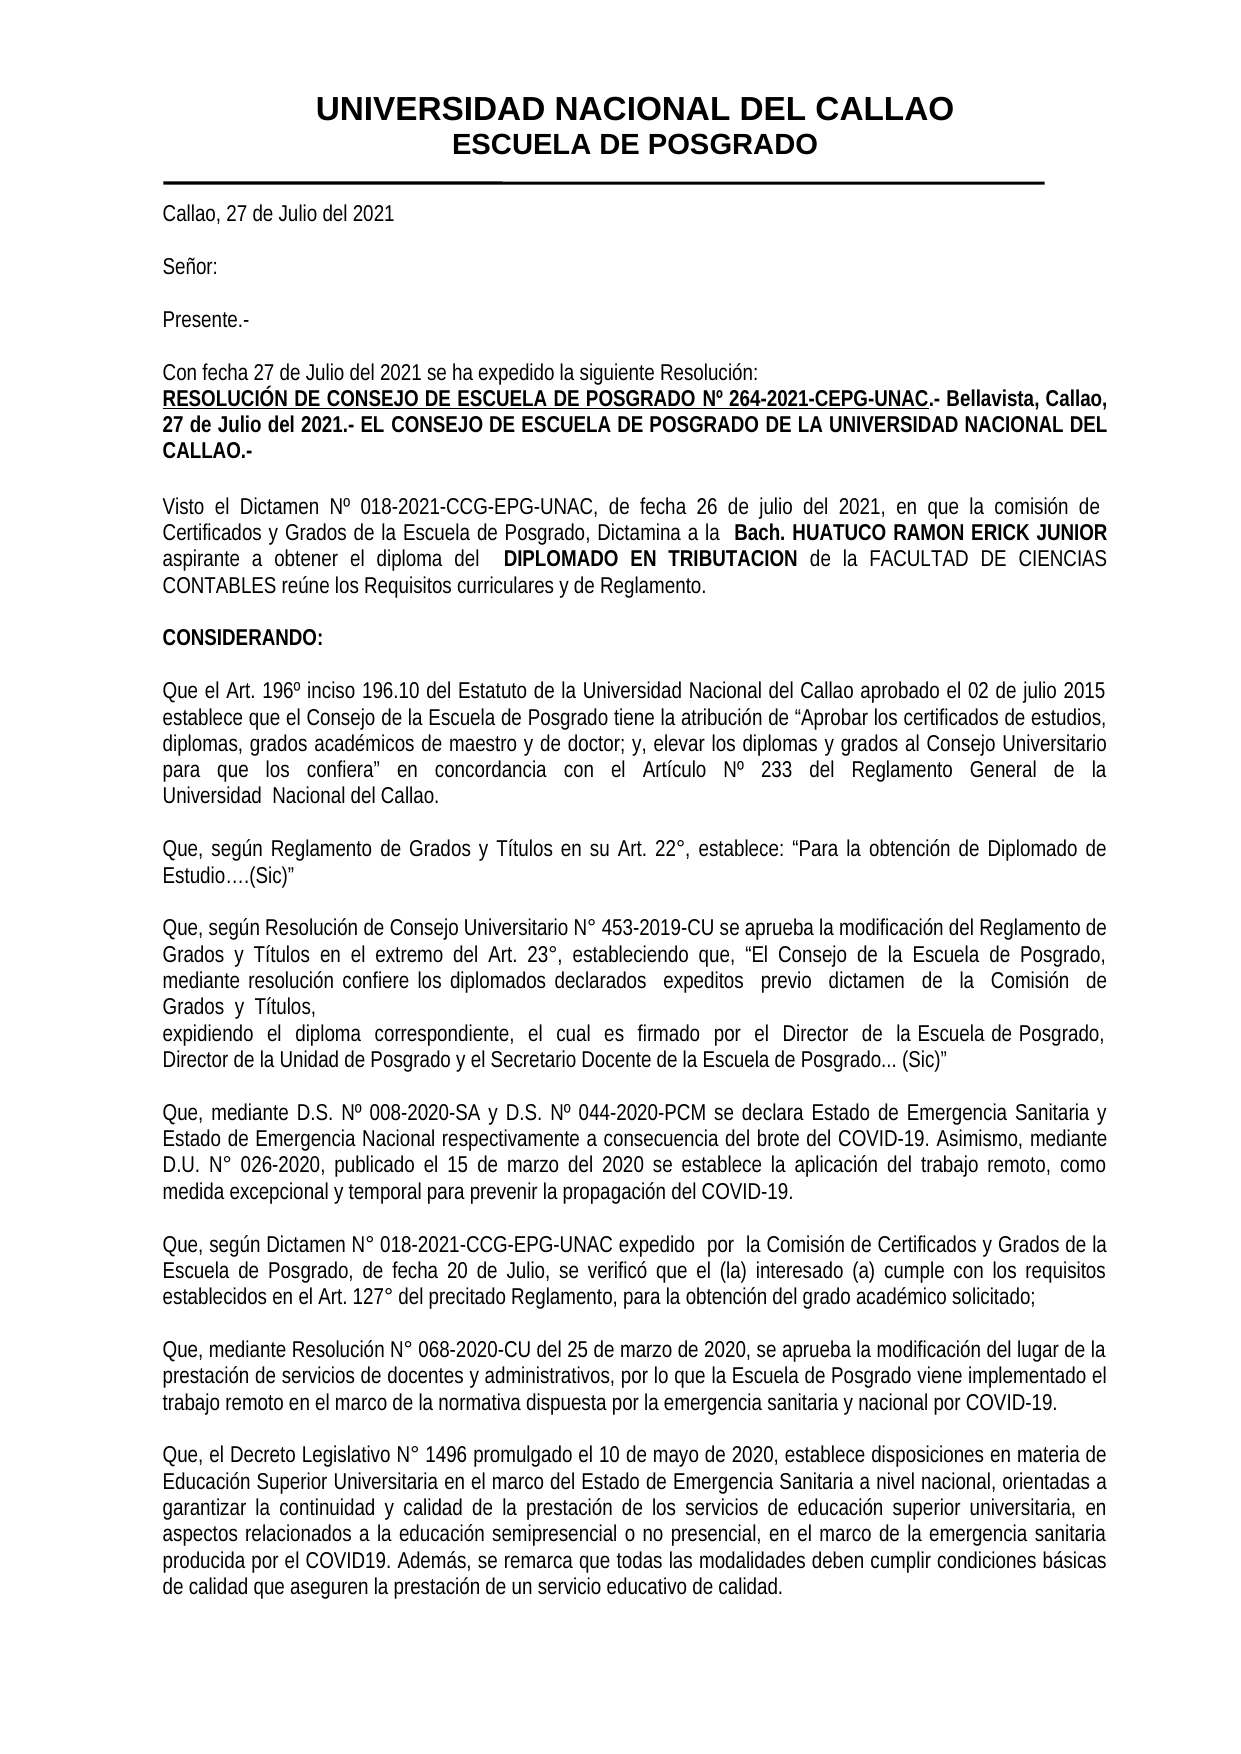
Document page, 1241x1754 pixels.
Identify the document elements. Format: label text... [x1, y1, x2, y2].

text Señor: [162, 253, 1107, 279]
text Que, el Decreto Legislativo N° 1496 promulgado el 10 de mayo de 2020, establece disposiciones en materia de Educación Superior Universitaria en el marco del Estado de Emergencia Sanitaria a nivel nacional, orientadas a garantizar la continuidad y calidad de la prestación de los servicios de educación superior universitaria, en aspectos relacionados a la educación semipresencial o no presencial, en el marco de la emergencia sanitaria producida por el COVID19. Además, se remarca que todas las modalidades deben cumplir condiciones básicas de calidad que aseguren la prestación de un servicio educativo de calidad. [162, 1441, 1107, 1599]
text Presente.- [162, 306, 1107, 332]
text expidiendo el diploma correspondiente, el cual es firmado por el Director de la Escuela de Posgrado, Director de la Unidad de Posgrado y el Secretario Docente de la Escuela de Posgrado... (Sic)” [162, 1020, 1107, 1072]
text Que, mediante Resolución N° 068-2020-CU del 25 de marzo de 2020, se aprueba la modificación del lugar de la prestación de servicios de docentes y administrativos, por lo que la Escuela de Posgrado viene implementado el trabajo remoto en el marco de la normativa dispuesta por la emergencia sanitaria y nacional por COVID-19. [162, 1336, 1107, 1415]
text Que, según Dictamen N° 018-2021-CCG-EPG-UNAC expedido por la Comisión de Certificados y Grados de la Escuela de Posgrado, de fecha 20 de Julio, se verificó que el (la) interesado (a) cumple con los requisitos establecidos en el Art. 127° del precitado Reglamento, para la obtención del grado académico solicitado; [162, 1231, 1107, 1309]
text Callao, 27 de Julio del 2021 [162, 200, 1107, 227]
text RESOLUCIÓN DE consejo de ESCUELA DE POSGRADO Nº 264-2021-CEPG-UNAC.- Bellavista, Callao, 27 de Julio del 2021.- EL consejo de ESCUELA DE POSGRADO DE LA UNIVERSIDAD NACIONAL DEL CALLAO.- [162, 385, 1107, 464]
text Que, mediante D.S. Nº 008-2020-SA y D.S. Nº 044-2020-PCM se declara Estado de Emergencia Sanitaria y Estado de Emergencia Nacional respectivamente a consecuencia del brote del COVID-19. Asimismo, mediante D.U. N° 026-2020, publicado el 15 de marzo del 2020 se establece la aplicación del trabajo remoto, como medida excepcional y temporal para prevenir la propagación del COVID-19. [162, 1099, 1107, 1204]
text Que, según Resolución de Consejo Universitario N° 453-2019-CU se aprueba la modificación del Reglamento de Grados y Títulos en el extremo del Art. 23°, estableciendo que, “El Consejo de la Escuela de Posgrado, mediante resolución confiere los diplomados declarados expeditos previo dictamen de la Comisión de Grados y Títulos, [162, 914, 1107, 1020]
text Que, según Reglamento de Grados y Títulos en su Art. 22°, establece: “Para la obtención de Diplomado de Estudio….(Sic)” [162, 835, 1107, 888]
text CONSIDERANDO: [162, 624, 1107, 651]
text Con fecha 27 de Julio del 2021 se ha expedido la siguiente Resolución: [162, 358, 1107, 385]
text Certificados y Grados de la Escuela de Posgrado, Dictamina a la Bach. HUATUCO RAMON ERICK JUNIOR aspirante a obtener el diploma del DIPLOMADO EN TRIBUTACION de la FACULTAD DE CIENCIAS CONTABLES reúne los Requisitos curriculares y de Reglamento. [162, 519, 1107, 598]
text Que el Art. 196º inciso 196.10 del Estatuto de la Universidad Nacional del Callao aprobado el 02 de julio 2015 establece que el Consejo de la Escuela de Posgrado tiene la atribución de “Aprobar los certificados de estudios, diplomas, grados académicos de maestro y de doctor; y, elevar los diplomas y grados al Consejo Universitario para que los confiera” en concordancia con el Artículo Nº 233 del Reglamento General de la Universidad Nacional del Callao. [162, 677, 1107, 809]
text Visto el Dictamen Nº 018-2021-CCG-EPG-UNAC, de fecha 26 de julio del 2021, en que la comisión de [162, 493, 1107, 519]
